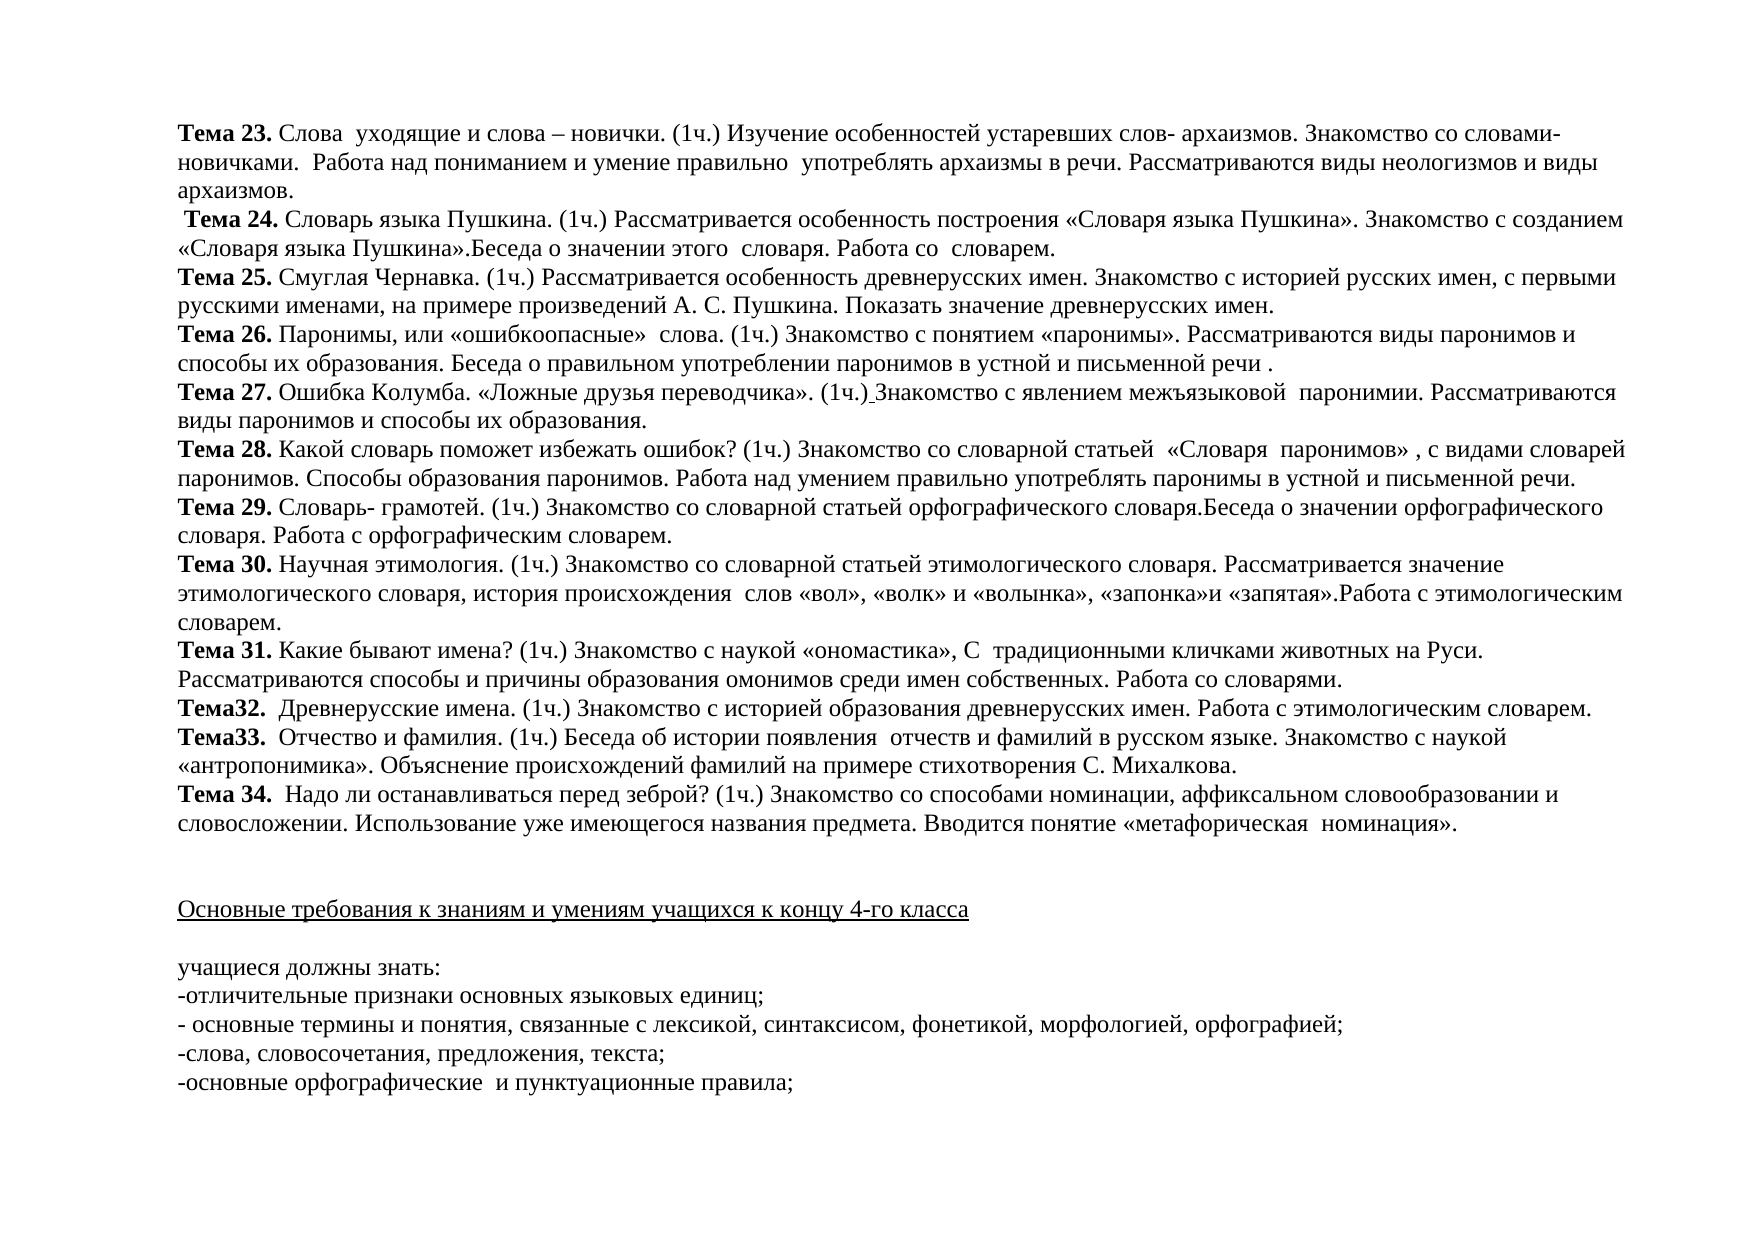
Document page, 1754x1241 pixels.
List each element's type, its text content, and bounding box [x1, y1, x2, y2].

text Основные требования к знаниям и умениям учащихся к концу 4-го класса [177, 894, 1665, 923]
text Тема32. Древнерусские имена. (1ч.) Знакомство с историей образования древнерусских имен. Работа с этимологическим словарем. [177, 693, 1665, 722]
text Тема 29. Словарь- грамотей. (1ч.) Знакомство со словарной статьей орфографического словаря.Беседа о значении орфографического словаря. Работа с орфографическим словарем. [177, 492, 1665, 549]
text -отличительные признаки основных языковых единиц; [177, 981, 1665, 1009]
text Тема 26. Паронимы, или «ошибкоопасные» слова. (1ч.) Знакомство с понятием «паронимы». Рассматриваются виды паронимов и способы их образования. Беседа о правильном употреблении паронимов в устной и письменной речи . [177, 319, 1665, 377]
text Тема 23. Слова уходящие и слова – новички. (1ч.) Изучение особенностей устаревших слов- архаизмов. Знакомство со словами- новичками. Работа над пониманием и умение правильно употреблять архаизмы в речи. Рассматриваются виды неологизмов и виды архаизмов. [177, 118, 1665, 204]
text Тема 31. Какие бывают имена? (1ч.) Знакомство с наукой «ономастика», С традиционными кличками животных на Руси. Рассматриваются способы и причины образования омонимов среди имен собственных. Работа со словарями. [177, 636, 1665, 693]
text Тема 30. Научная этимология. (1ч.) Знакомство со словарной статьей этимологического словаря. Рассматривается значение этимологического словаря, история происхождения слов «вол», «волк» и «волынка», «запонка»и «запятая».Работа с этимологическим словарем. [177, 549, 1665, 636]
text -основные орфографические и пунктуационные правила; [177, 1067, 1665, 1096]
text - основные термины и понятия, связанные с лексикой, синтаксисом, фонетикой, морфологией, орфографией; [177, 1009, 1665, 1038]
text -слова, словосочетания, предложения, текста; [177, 1038, 1665, 1067]
text Тема33. Отчество и фамилия. (1ч.) Беседа об истории появления отчеств и фамилий в русском языке. Знакомство с наукой «антропонимика». Объяснение происхождений фамилий на примере стихотворения С. Михалкова. [177, 722, 1665, 779]
text Тема 24. Словарь языка Пушкина. (1ч.) Рассматривается особенность построения «Словаря языка Пушкина». Знакомство с созданием «Словаря языка Пушкина».Беседа о значении этого словаря. Работа со словарем. [177, 204, 1665, 262]
text учащиеся должны знать: [177, 952, 1665, 981]
text Тема 34. Надо ли останавливаться перед зеброй? (1ч.) Знакомство со способами номинации, аффиксальном словообразовании и словосложении. Использование уже имеющегося названия предмета. Вводится понятие «метафорическая номинация». [177, 779, 1665, 837]
text Тема 27. Ошибка Колумба. «Ложные друзья переводчика». (1ч.) Знакомство с явлением межъязыковой паронимии. Рассматриваются виды паронимов и способы их образования. [177, 377, 1665, 434]
text Тема 28. Какой словарь поможет избежать ошибок? (1ч.) Знакомство со словарной статьей «Словаря паронимов» , с видами словарей паронимов. Способы образования паронимов. Работа над умением правильно употреблять паронимы в устной и письменной речи. [177, 434, 1665, 492]
text Тема 25. Смуглая Чернавка. (1ч.) Рассматривается особенность древнерусских имен. Знакомство с историей русских имен, с первыми русскими именами, на примере произведений А. С. Пушкина. Показать значение древнерусских имен. [177, 262, 1665, 319]
